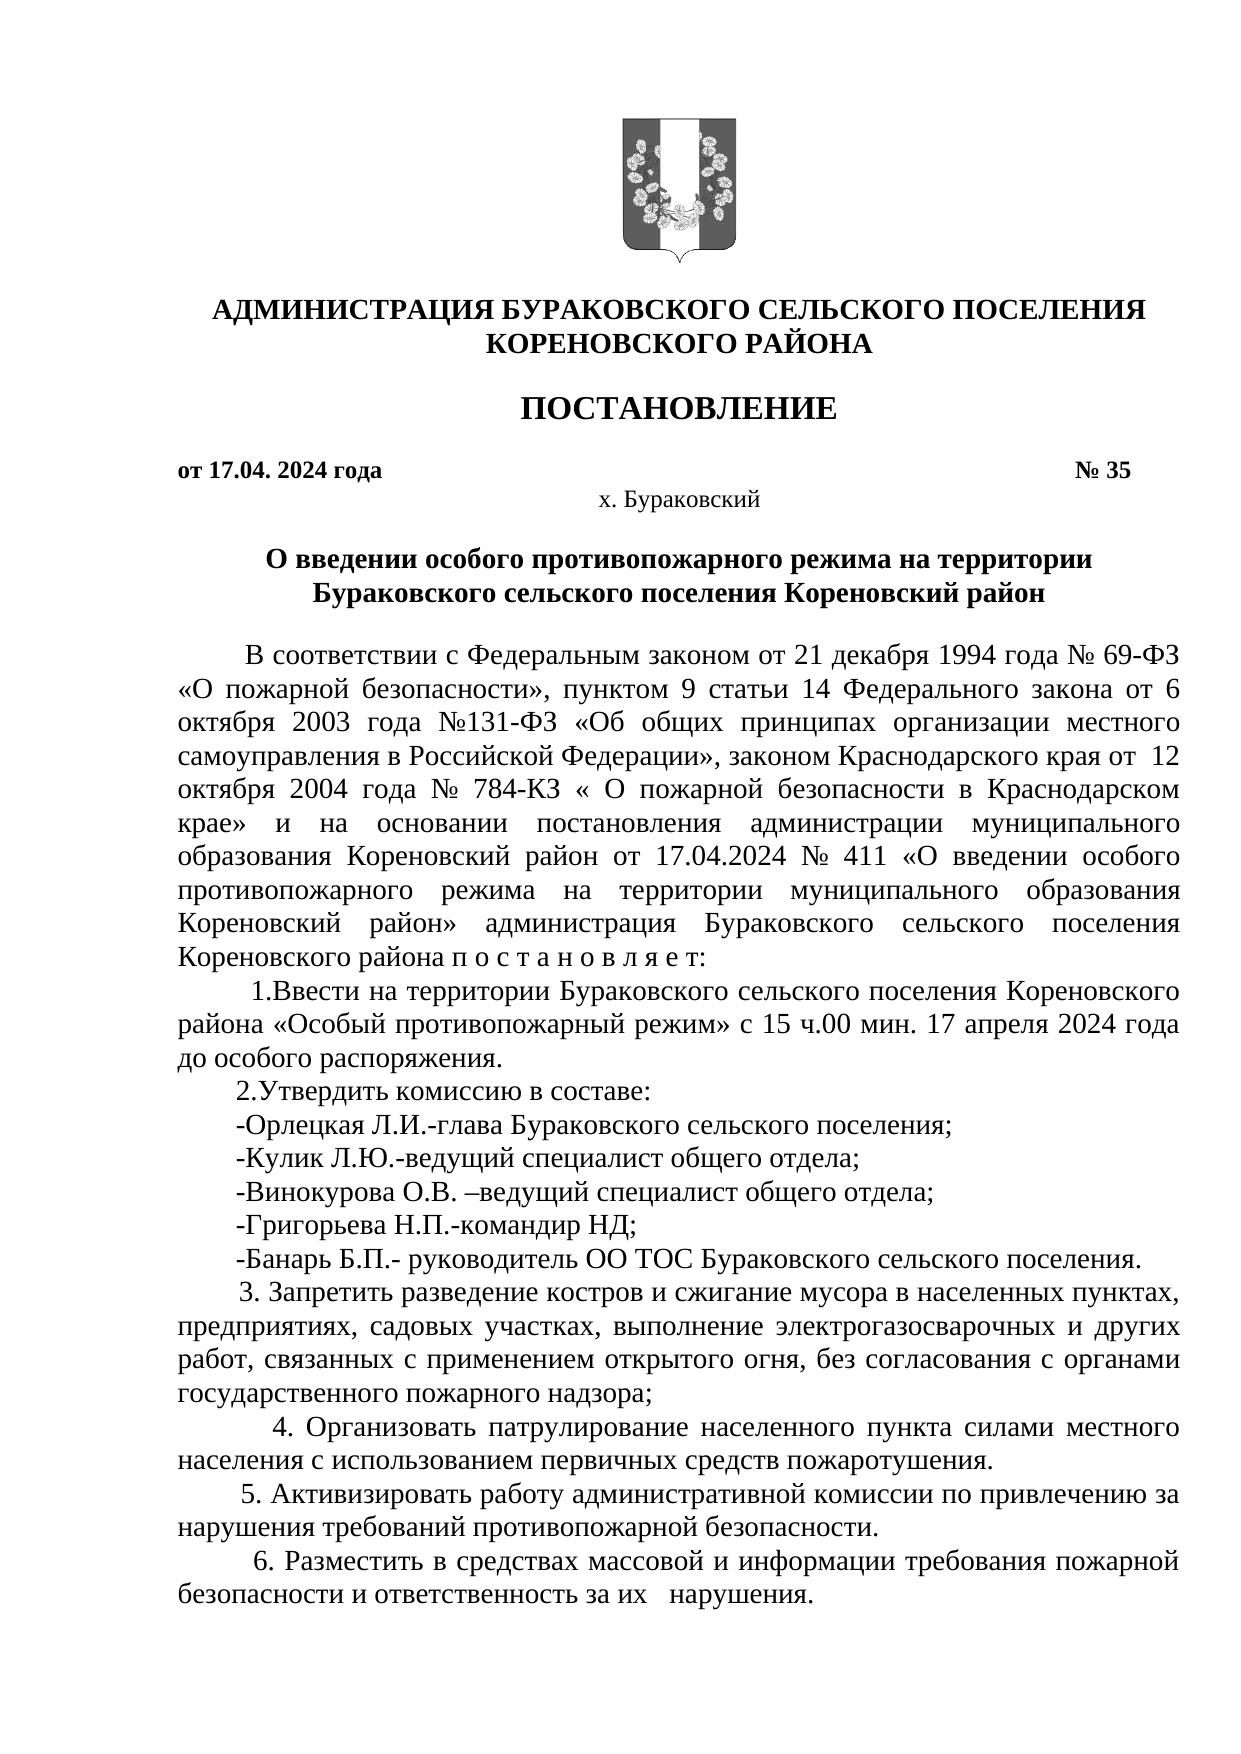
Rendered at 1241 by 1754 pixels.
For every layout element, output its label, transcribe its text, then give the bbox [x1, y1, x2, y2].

text 2.Утвердить комиссию в составе: [177, 1073, 1181, 1107]
text В соответствии с Федеральным законом от 21 декабря 1994 года № 69-ФЗ «О пожарной безопасности», пунктом 9 статьи 14 Федерального закона от 6 октября 2003 года №131-ФЗ «Об общих принципах организации местного самоуправления в Российской Федерации», законом Краснодарского края от 12 октября 2004 года № 784-КЗ « О пожарной безопасности в Краснодарском крае» и на основании постановления администрации муниципального образования Кореновский район от 17.04.2024 № 411 «О введении особого противопожарного режима на территории муниципального образования Кореновский район» администрация Бураковского сельского поселения Кореновского района п о с т а н о в л я е т: [177, 637, 1181, 973]
text от 17.04. 2024 года № 35 [177, 455, 1181, 484]
picture [622, 118, 737, 264]
text 5. Активизировать работу административной комиссии по привлечению за нарушения требований противопожарной безопасности. [177, 1476, 1181, 1543]
text ПОСТАНОВЛЕНИЕ [177, 388, 1181, 426]
text х. Бураковский [177, 484, 1181, 513]
text -Кулик Л.Ю.-ведущий специалист общего отдела; [177, 1140, 1181, 1174]
text -Орлецкая Л.И.-глава Бураковского сельского поселения; [177, 1107, 1181, 1140]
text 3. Запретить разведение костров и сжигание мусора в населенных пунктах, предприятиях, садовых участках, выполнение электрогазосварочных и других работ, связанных с применением открытого огня, без согласования с органами государственного пожарного надзора; [177, 1274, 1181, 1409]
text 1.Ввести на территории Бураковского сельского поселения Кореновского района «Особый противопожарный режим» с 15 ч.00 мин. 17 апреля 2024 года до особого распоряжения. [177, 973, 1181, 1073]
text 4. Организовать патрулирование населенного пункта силами местного населения с использованием первичных средств пожаротушения. [177, 1409, 1181, 1476]
text О введении особого противопожарного режима на территории Бураковского сельского поселения Кореновский район [177, 541, 1181, 608]
text -Григорьева Н.П.-командир НД; [177, 1207, 1181, 1241]
subtitle АДМИНИСТРАЦИЯ БУРАКОВСКОГО СЕЛЬСКОГО ПОСЕЛЕНИЯ [177, 292, 1181, 326]
text -Винокурова О.В. –ведущий специалист общего отдела; [177, 1174, 1181, 1207]
subtitle КОРЕНОВСКОГО РАЙОНА [177, 326, 1181, 359]
text -Банарь Б.П.- руководитель ОО ТОС Бураковского сельского поселения. [177, 1241, 1181, 1274]
text 6. Разместить в средствах массовой и информации требования пожарной безопасности и ответственность за их нарушения. [177, 1543, 1181, 1610]
